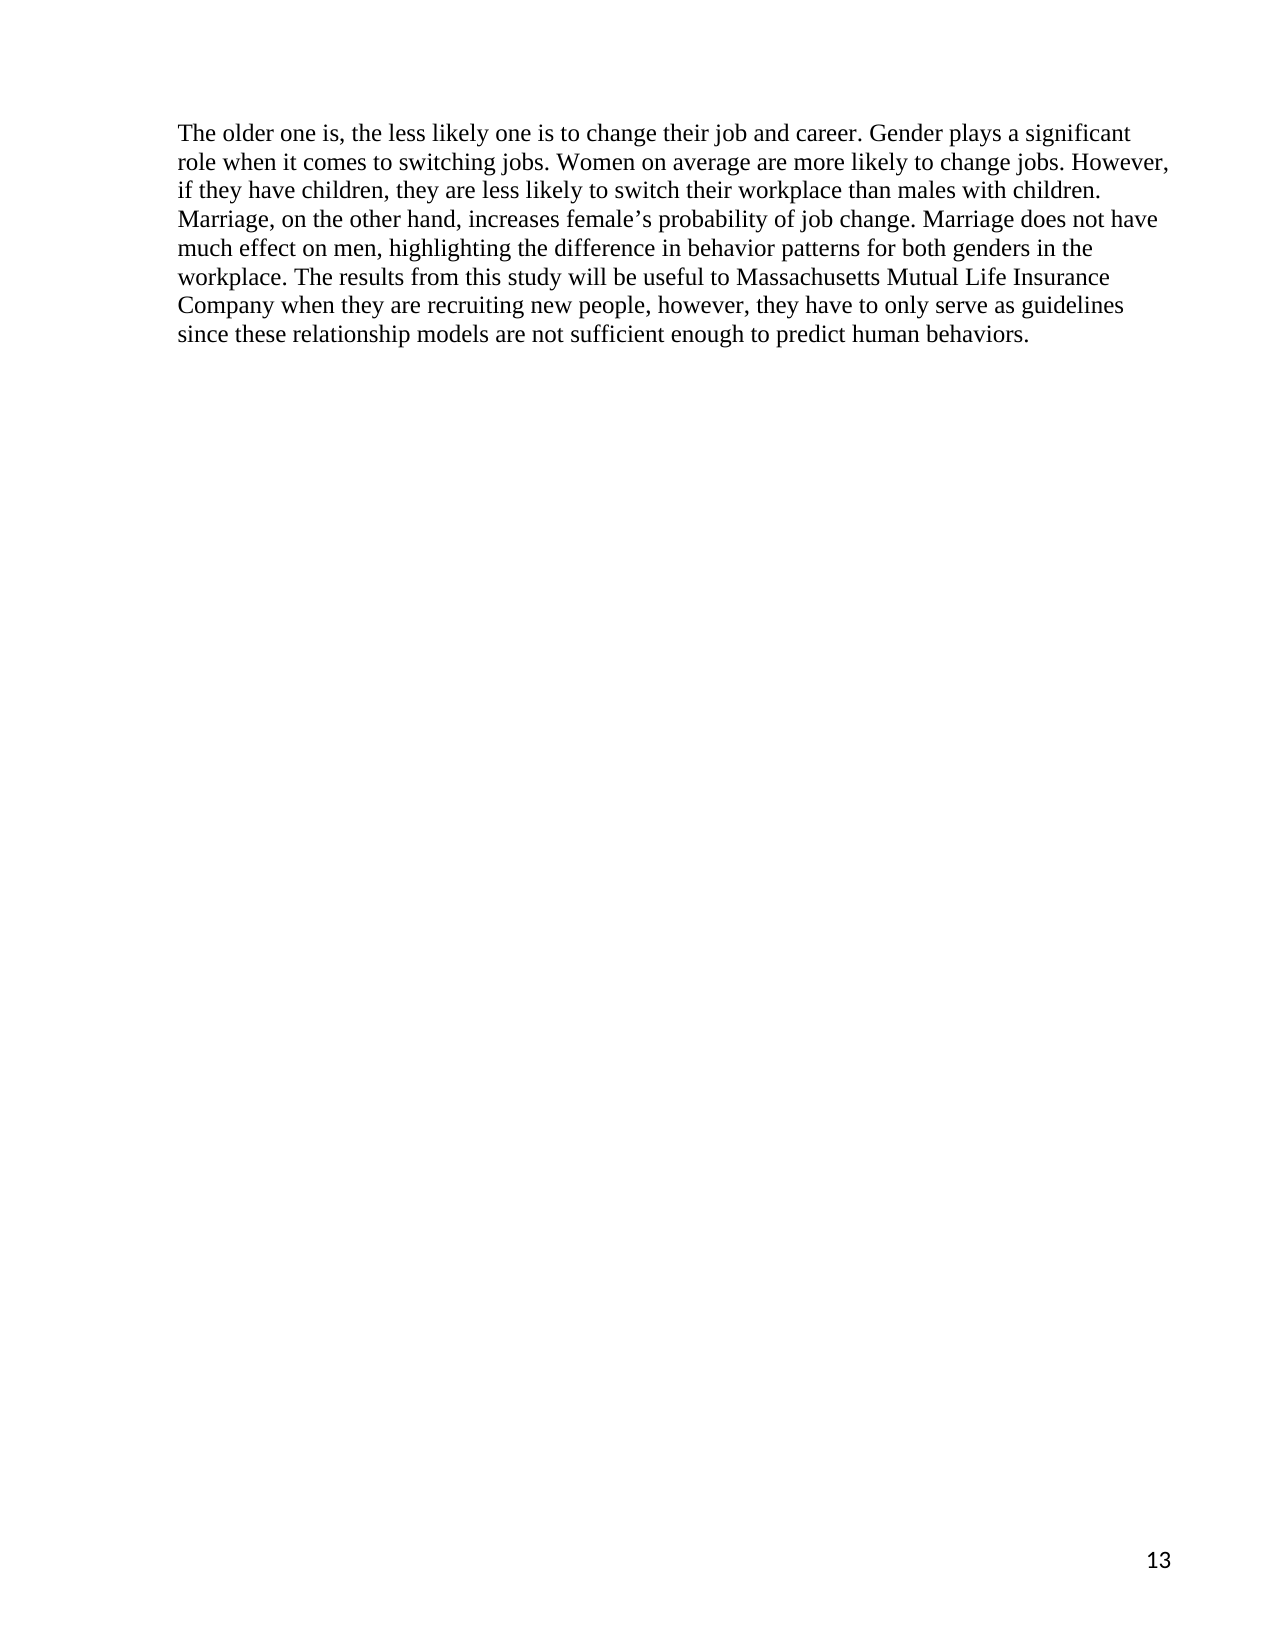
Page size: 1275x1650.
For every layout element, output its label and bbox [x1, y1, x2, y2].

text [177, 118, 1171, 348]
